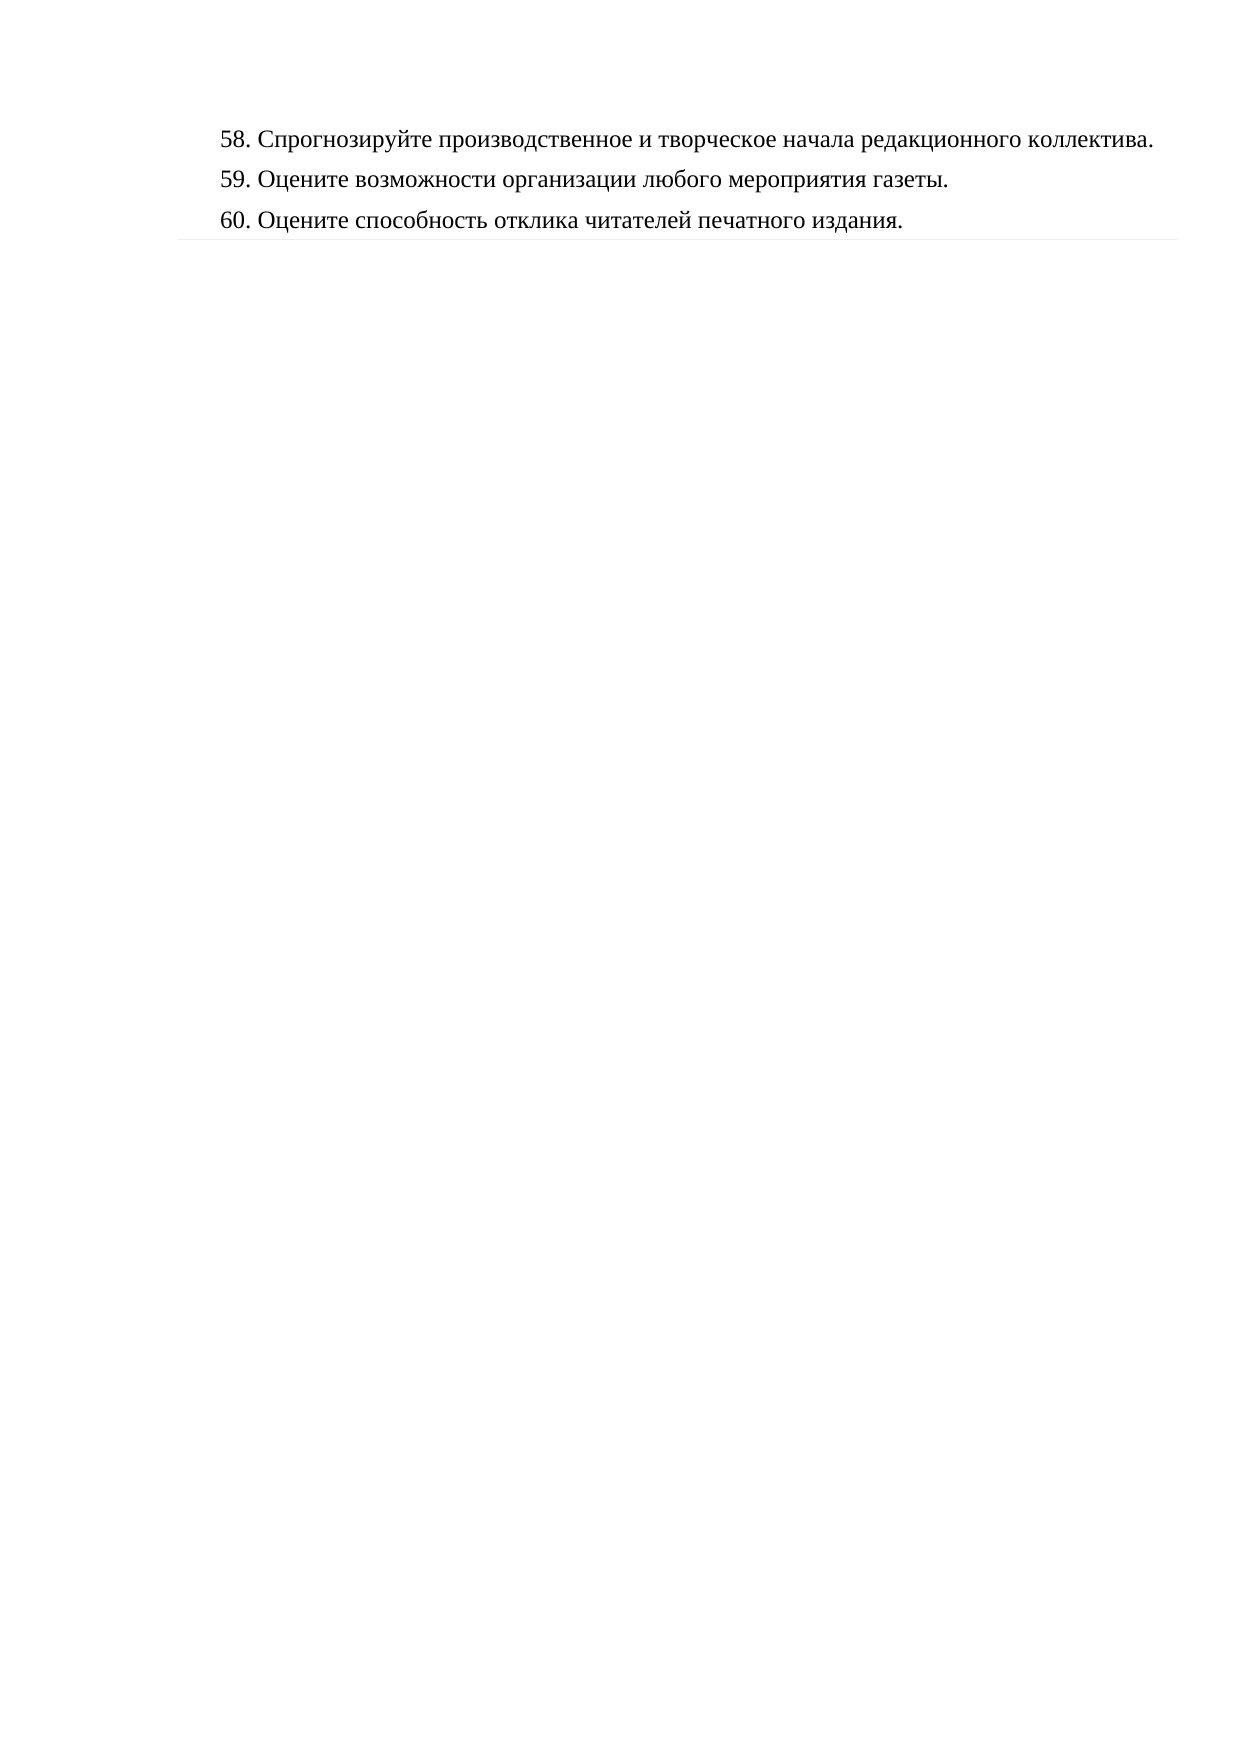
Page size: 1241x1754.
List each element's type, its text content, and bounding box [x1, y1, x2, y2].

table_cell Оцените способность отклика читателей печатного издания. [177, 200, 1177, 239]
table_cell Спрогнозируйте производственное и творческое начала редакционного коллектива. [177, 119, 1177, 158]
table_cell Оцените возможности организации любого мероприятия газеты. [177, 159, 1177, 198]
